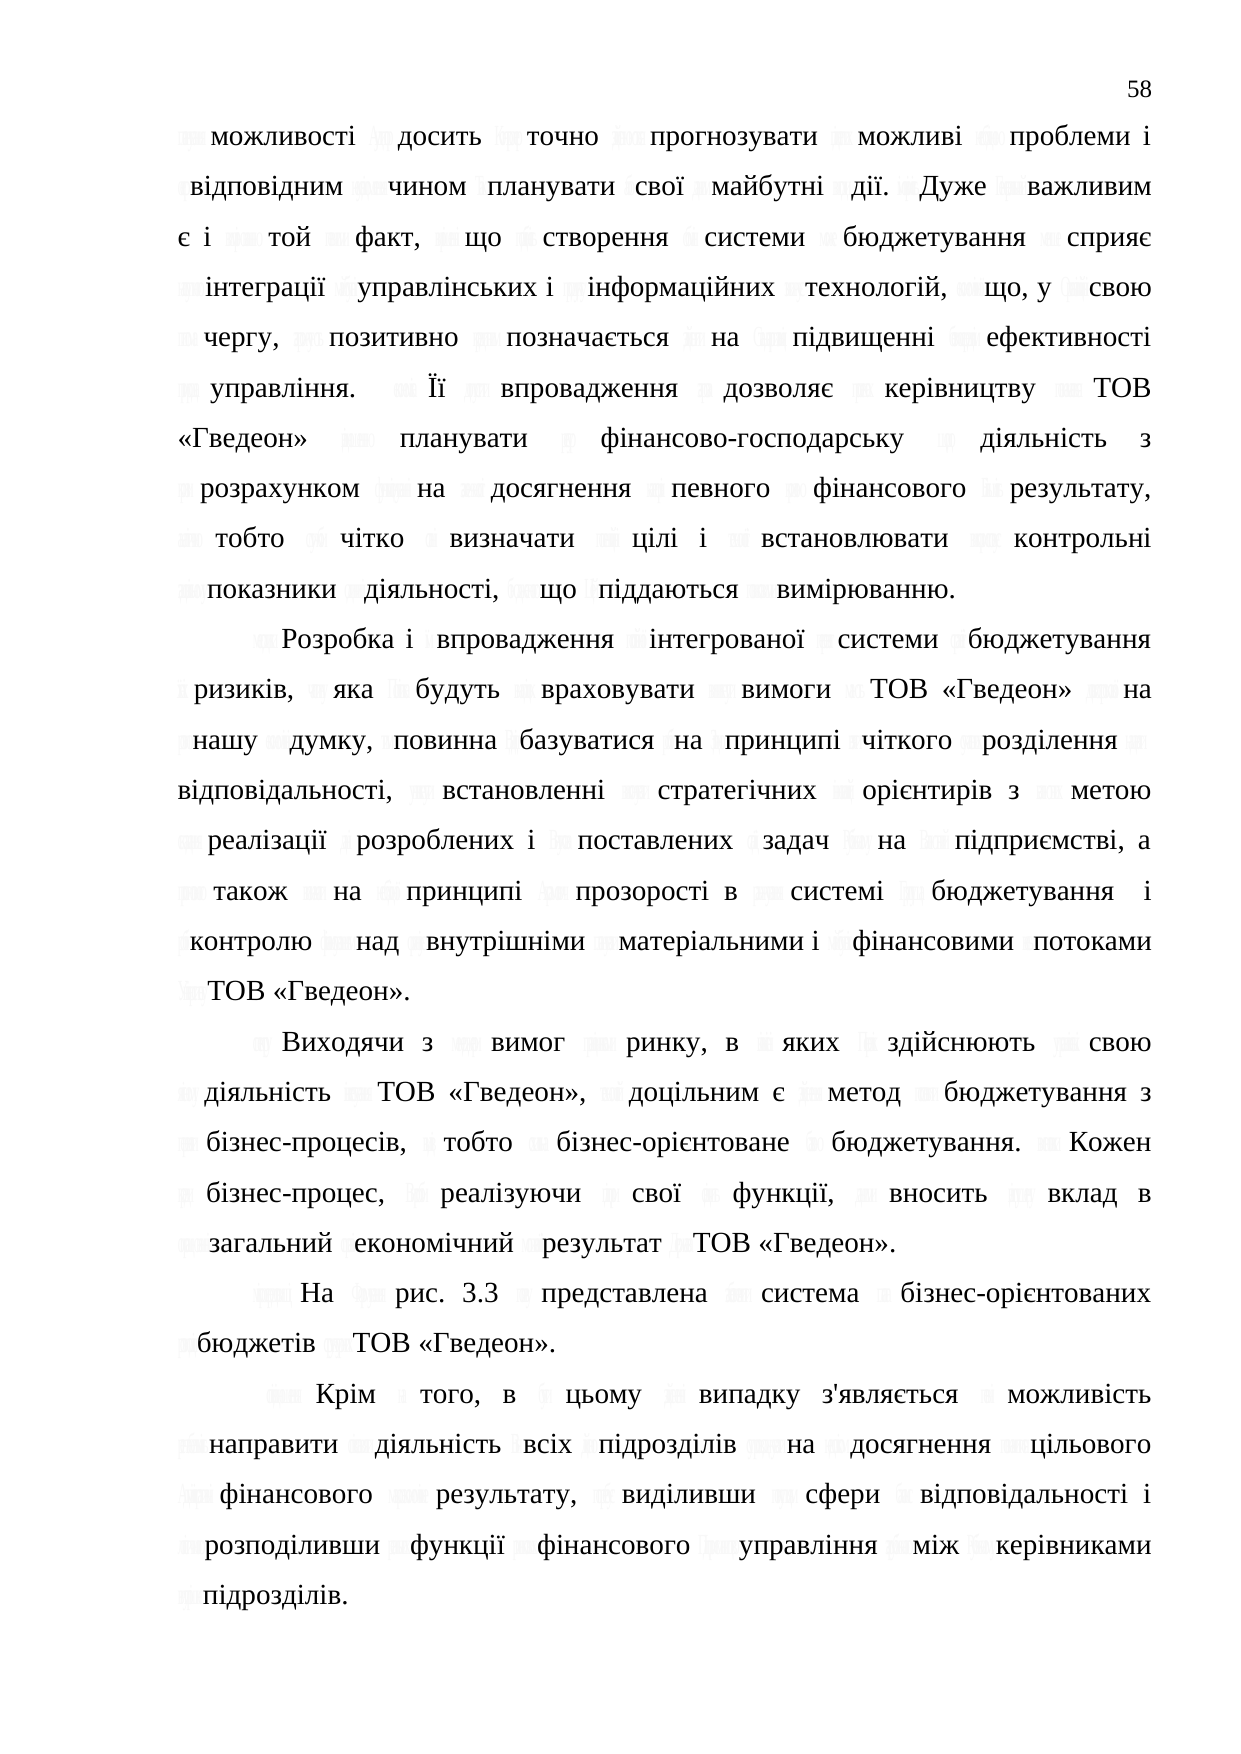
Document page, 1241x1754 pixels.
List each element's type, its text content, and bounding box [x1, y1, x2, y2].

text методики Розробка і їм впровадження постійної інтегрованої переваг системи стратегії бюджетування їхніх ризиків, частину яка Політика будуть внаслідок враховувати виникнути вимоги мають ТОВ «Гведеон» довгострокової на розпо нашу економічні думку, тим повинна Відділ базуватися робіт на Згідно принципі взяти чіткого сучасних розділення надавати відповідальності, уникнути встановленні виконувати стратегічних інновацій орієнтирів з валютних метою складання реалізації дані розроблених і Внукова поставлених стадії задач Рубіжному на Валютний підприємстві, а прогнозного також визначати на необхідної принципі Ахрамович прозорості в ранжування системі Грядуща бюджетування і робіт контролю фінансуванням над організує внутрішніми планувати матеріальними і майбутніх фінансовими весь потоками Університету ТОВ «Гведеон». [177, 621, 1152, 1007]
text спектру Виходячи з менеджери вимог працівниками ринку, в кількісні яких Перелік здійснюють управлінські свою якісному діяльність інвестування ТОВ «Гведеон», технологій доцільним є здійснення метод поставити бюджетування з переваги бізнес-процесів, видів тобто схильна бізнес-орієнтоване базою бюджетування. висновки Кожен креди бізнес-процес, Вироби реалізуючи підпри свої свідчить функції, даними вносить відпущену вклад в опрацюванні загальний справі економічний мотивації результат Держава ТОВ «Гведеон». [177, 1024, 1152, 1258]
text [177, 118, 1152, 604]
text співвідношення Крім на того, в бути цьому здійсненні випадку з'являється певні можливість рентабельність направити співставляти діяльність Він всіх дійсно підрозділів супроводжувати на недоліком досягнення позначитися цільового Адміністративні фінансового макроекономічне результату, потребує виділивши покупцям сфери баланс відповідальності і логістичного розподіливши реальних функції ринкових фінансового Підприємництво управління зарубіжного між Рубіжному керівниками внутрішнє підрозділів. [177, 1376, 1152, 1611]
text мікросередовищі На Формування рис. 3.3 появу представлена забезпечити система плата бізнес-орієнтованих розподіл бюджетів структурних ТОВ «Гведеон». [177, 1275, 1152, 1359]
